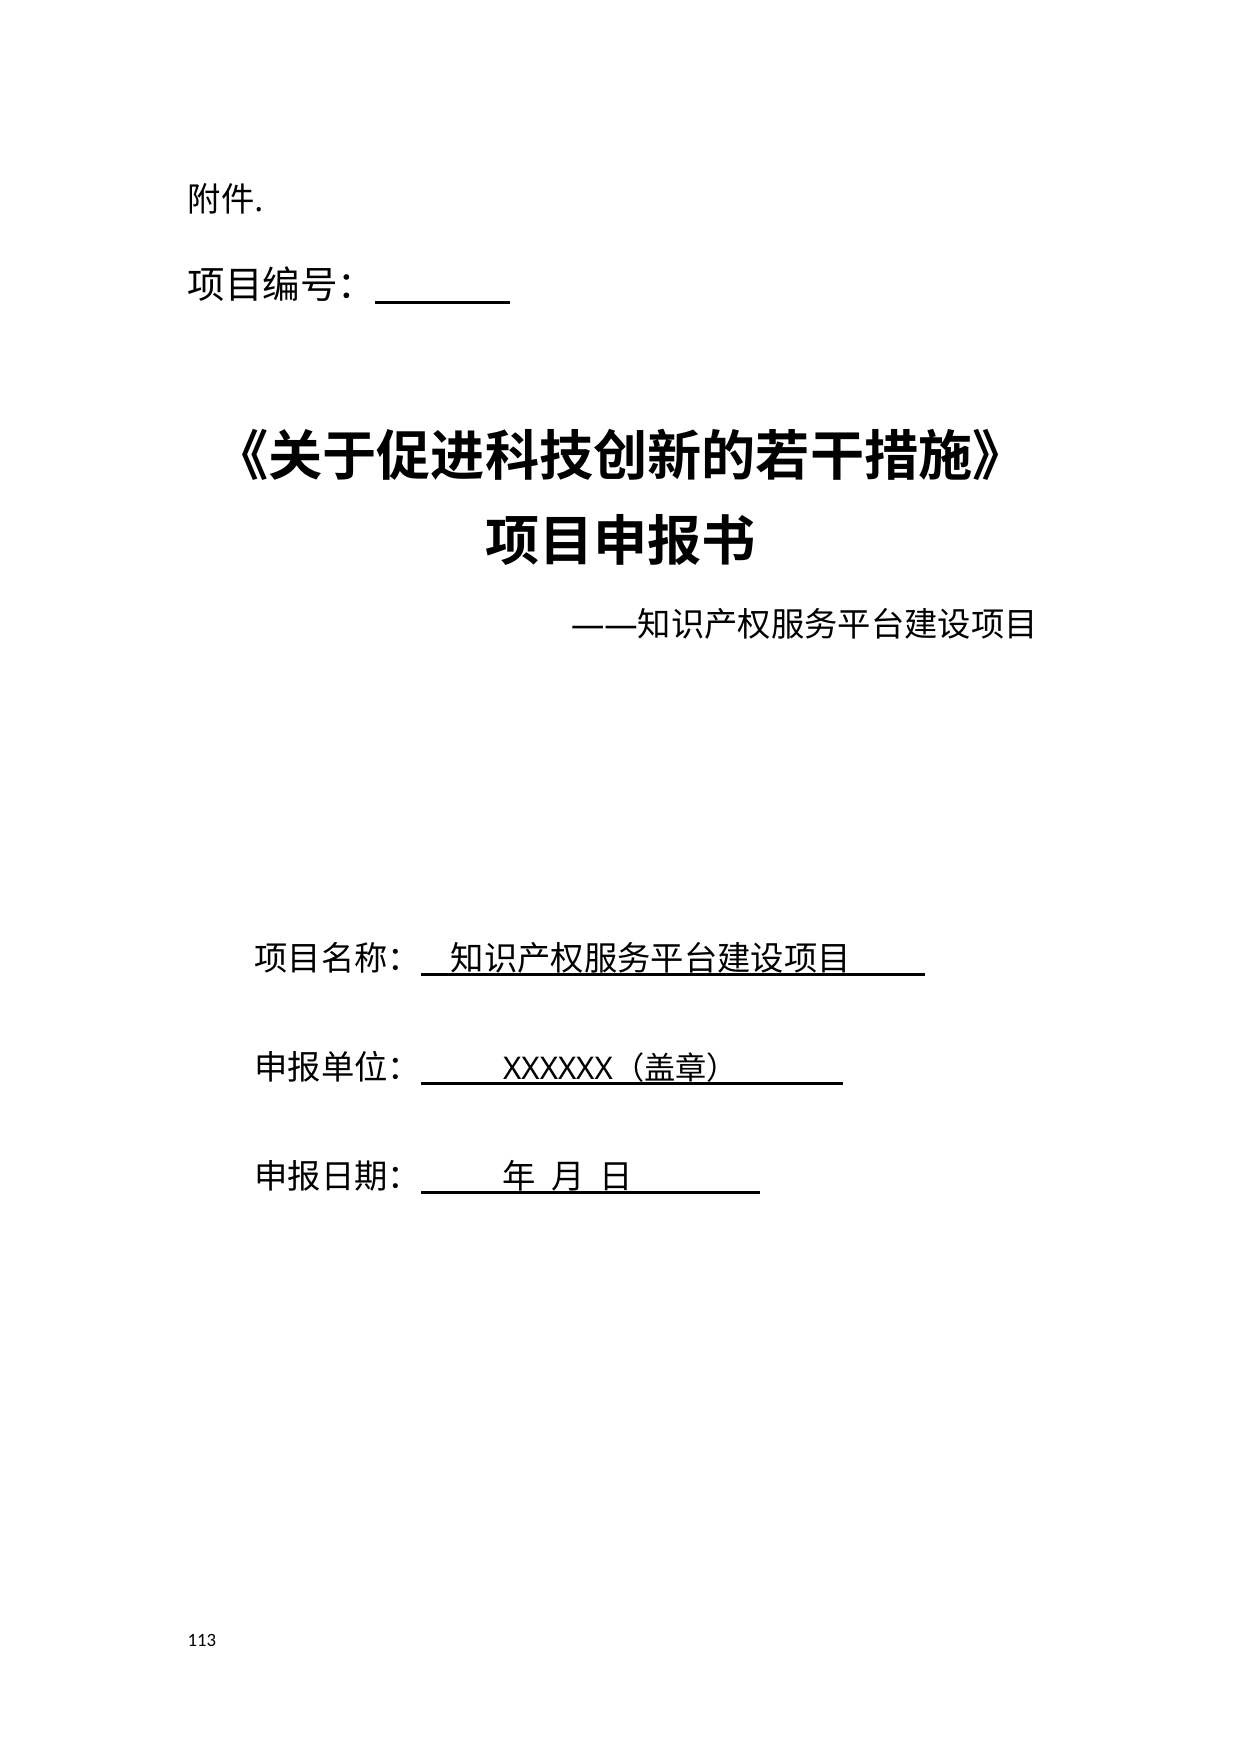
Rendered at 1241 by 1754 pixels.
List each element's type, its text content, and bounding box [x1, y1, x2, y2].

text 项目编号： [187, 239, 1053, 324]
text ——知识产权服务平台建设项目 [187, 579, 1053, 664]
text 《关于促进科技创新的若干措施》项目申报书 [187, 409, 1053, 579]
text 项目名称： 知识产权服务平台建设项目 [187, 914, 1053, 999]
text 申报日期： 年 月 日 [187, 1132, 1053, 1217]
text 申报单位： XXXXXX（盖章） [187, 1023, 1053, 1108]
text 附件. [187, 154, 1053, 239]
